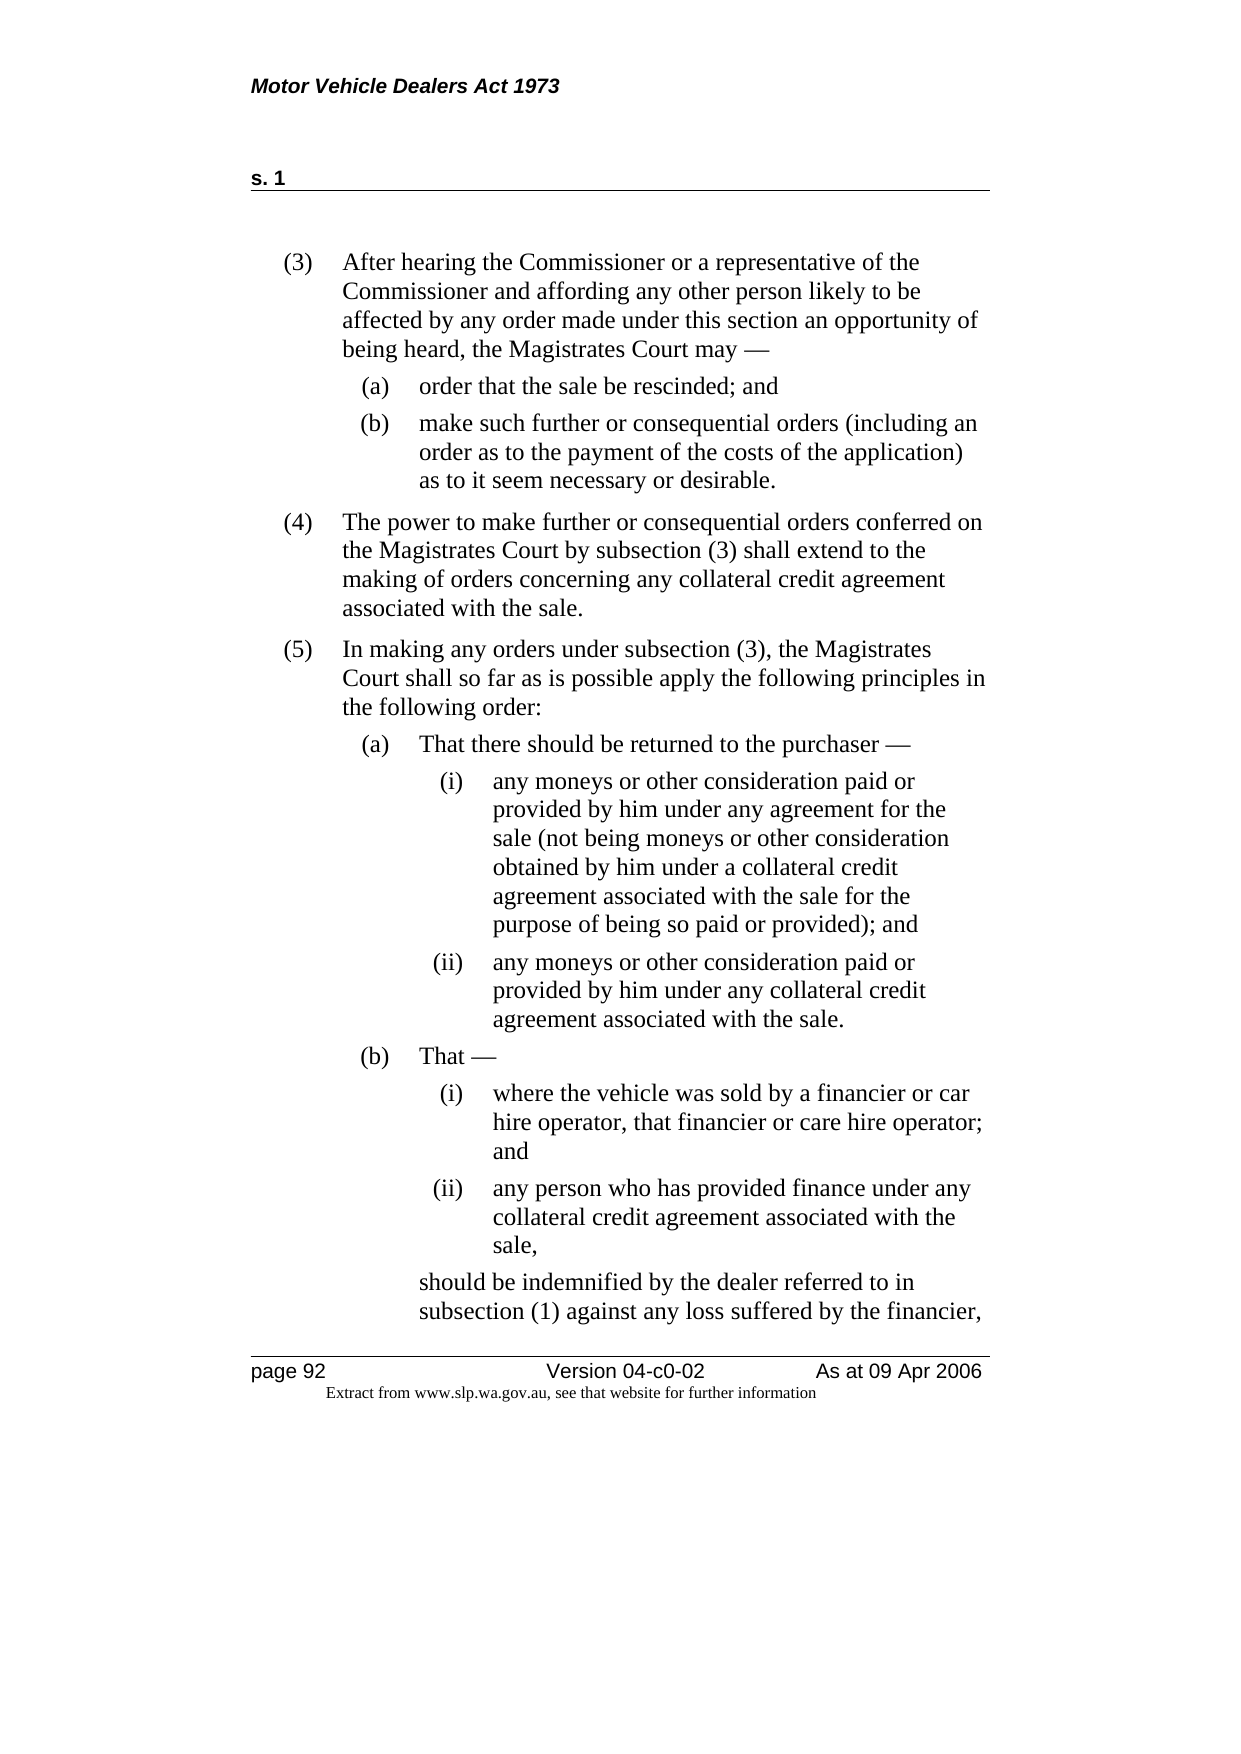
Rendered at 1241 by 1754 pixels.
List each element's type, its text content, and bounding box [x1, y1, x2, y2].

text (b) make such further or consequential orders (including an order as to the payment of the costs of the application) as to it seem necessary or desirable. [251, 408, 990, 494]
text (ii) any person who has provided finance under any collateral credit agreement associated with the sale, [251, 1173, 990, 1259]
text (ii) any moneys or other consideration paid or provided by him under any collateral credit agreement associated with the sale. [251, 947, 990, 1033]
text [251, 1267, 990, 1325]
text (5) In making any orders under subsection (3), the Magistrates Court shall so far as is possible apply the following principles in the following order: [251, 634, 990, 720]
text (a) order that the sale be rescinded; and [251, 371, 990, 399]
text (b) That — [251, 1041, 990, 1070]
text (i) any moneys or other consideration paid or provided by him under any agreement for the sale (not being moneys or other consideration obtained by him under a collateral credit agreement associated with the sale for the purpose of being so paid or provided); and [251, 766, 990, 938]
text (4) The power to make further or consequential orders conferred on the Magistrates Court by subsection (3) shall extend to the making of orders concerning any collateral credit agreement associated with the sale. [251, 507, 990, 622]
text (a) That there should be returned to the purchaser — [251, 729, 990, 757]
text (3) After hearing the Commissioner or a representative of the Commissioner and affording any other person likely to be affected by any order made under this section an opportunity of being heard, the Magistrates Court may — [251, 247, 990, 362]
text (i) where the vehicle was sold by a financier or car hire operator, that financier or care hire operator; and [251, 1078, 990, 1164]
